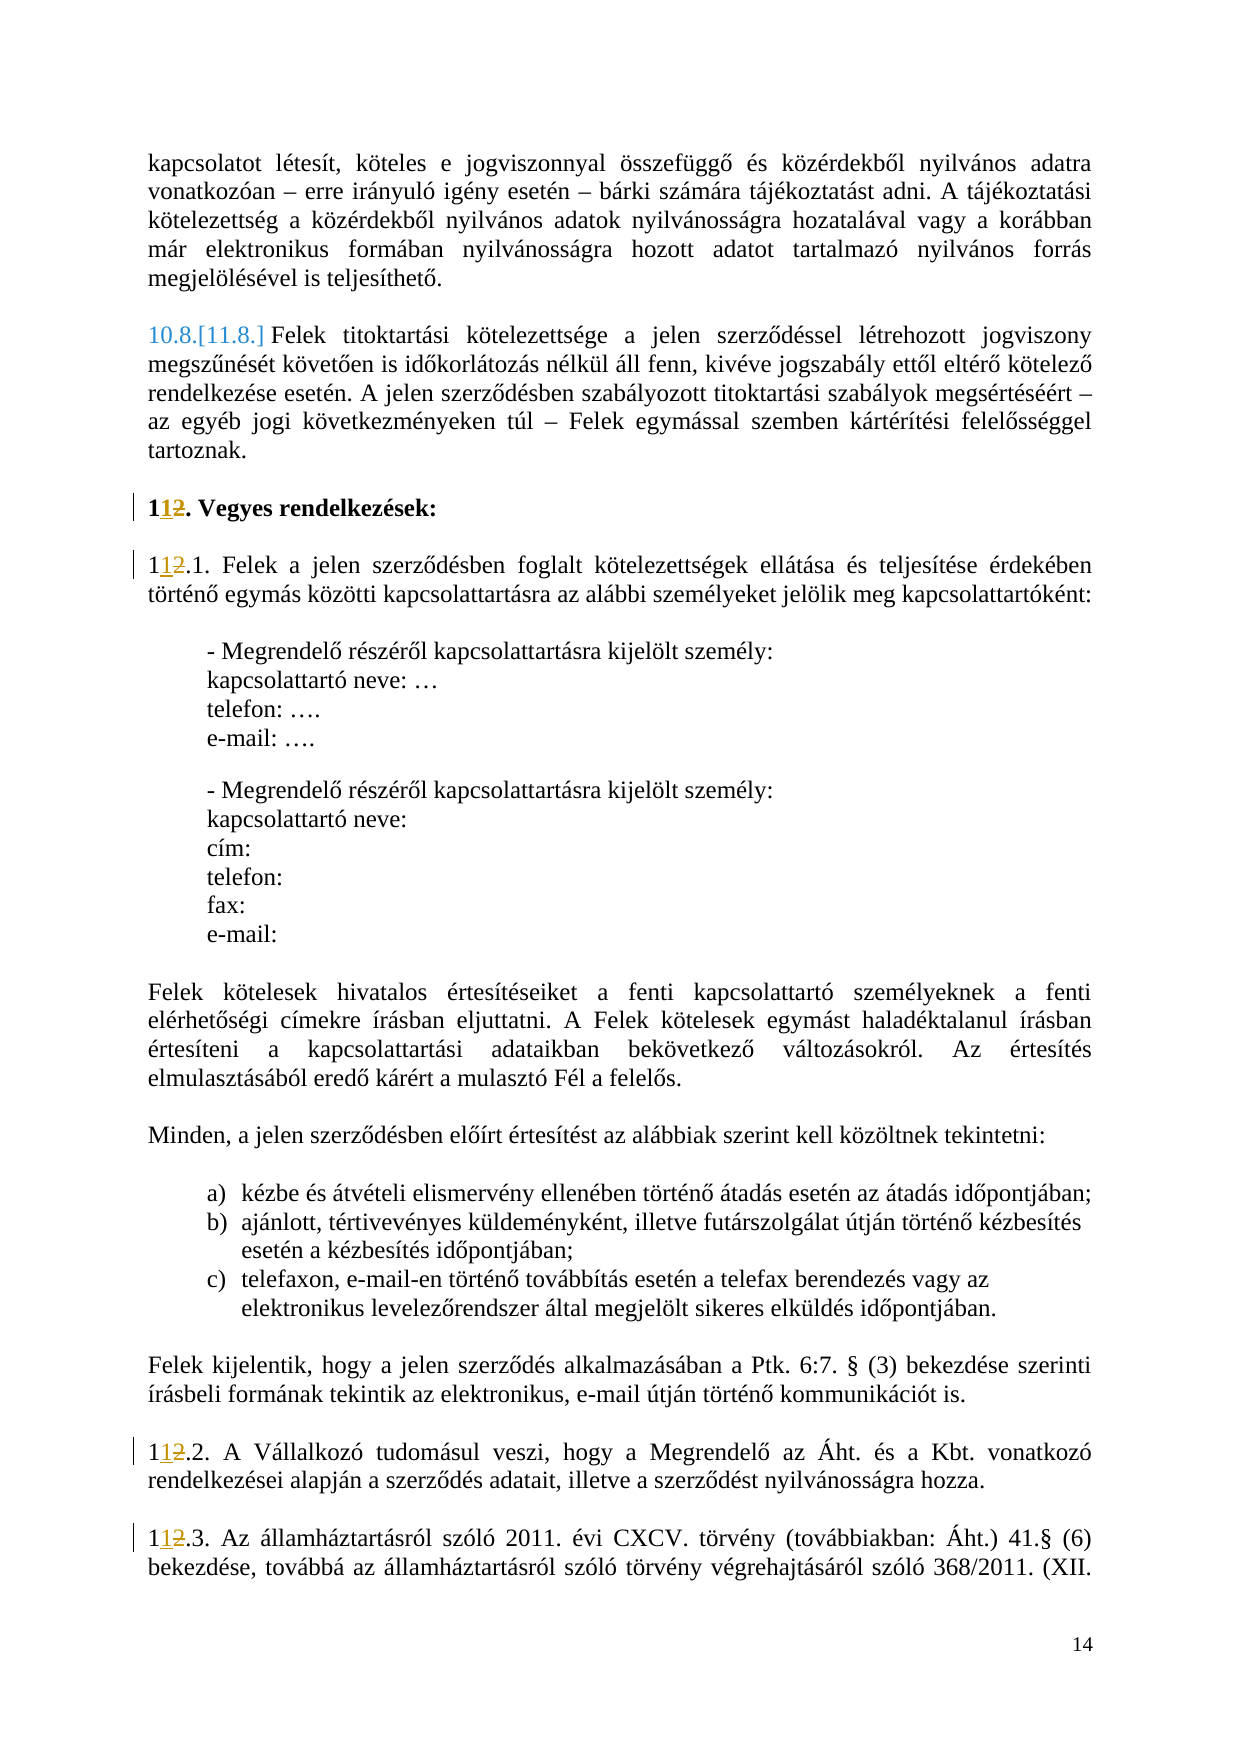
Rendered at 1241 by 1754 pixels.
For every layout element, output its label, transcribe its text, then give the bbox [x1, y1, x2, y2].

list kézbe és átvételi elismervény ellenében történő átadás esetén az átadás időpontjában; [207, 1178, 1093, 1207]
text Minden, a jelen szerződésben előírt értesítést az alábbiak szerint kell közöltnek tekintetni: [148, 1120, 1093, 1149]
text 1.1. Felek a jelen szerződésben foglalt kötelezettségek ellátása és teljesítése érdekében történő egymás közötti kapcsolattartásra az alábbi személyeket jelölik meg kapcsolattartóként: [148, 550, 1093, 608]
text e-mail: …. [207, 723, 1088, 751]
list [148, 148, 1093, 291]
text telefon: …. [207, 694, 1088, 723]
text - Megrendelő részéről kapcsolattartásra kijelölt személy: [207, 636, 1088, 665]
text kapcsolattartó neve: [207, 804, 1088, 833]
list Felek titoktartási kötelezettsége a jelen szerződéssel létrehozott jogviszony megszűnését követően is időkorlátozás nélkül áll fenn, kivéve jogszabály ettől eltérő kötelező rendelkezése esetén. A jelen szerződésben szabályozott titoktartási szabályok megsértéséért – az egyéb jogi következményeken túl – Felek egymással szemben kártérítési felelősséggel tartoznak. [148, 320, 1093, 464]
text 1. Vegyes rendelkezések: [148, 493, 1093, 521]
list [148, 1523, 1093, 1580]
text fax: [207, 890, 1088, 919]
text - Megrendelő részéről kapcsolattartásra kijelölt személy: [207, 775, 1088, 804]
list ajánlott, tértivevényes küldeményként, illetve futárszolgálat útján történő kézbesítés esetén a kézbesítés időpontjában; [207, 1207, 1093, 1264]
text kapcsolattartó neve: … [207, 665, 1088, 694]
text 1.2. A Vállalkozó tudomásul veszi, hogy a Megrendelő az Áht. és a Kbt. vonatkozó rendelkezései alapján a szerződés adatait, illetve a szerződést nyilvánosságra hozza. [148, 1437, 1093, 1494]
text telefon: [207, 862, 1088, 890]
text Felek kötelesek hivatalos értesítéseiket a fenti kapcsolattartó személyeknek a fenti elérhetőségi címekre írásban eljuttatni. A Felek kötelesek egymást haladéktalanul írásban értesíteni a kapcsolattartási adataikban bekövetkező változásokról. Az értesítés elmulasztásából eredő kárért a mulasztó Fél a felelős. [148, 977, 1093, 1092]
text cím: [207, 833, 1088, 862]
list telefaxon, e-mail-en történő továbbítás esetén a telefax berendezés vagy az elektronikus levelezőrendszer által megjelölt sikeres elküldés időpontjában. [207, 1264, 1093, 1322]
text Felek kijelentik, hogy a jelen szerződés alkalmazásában a Ptk. 6:7. § (3) bekezdése szerinti írásbeli formának tekintik az elektronikus, e-mail útján történő kommunikációt is. [148, 1350, 1093, 1408]
text e-mail: [207, 919, 1088, 948]
